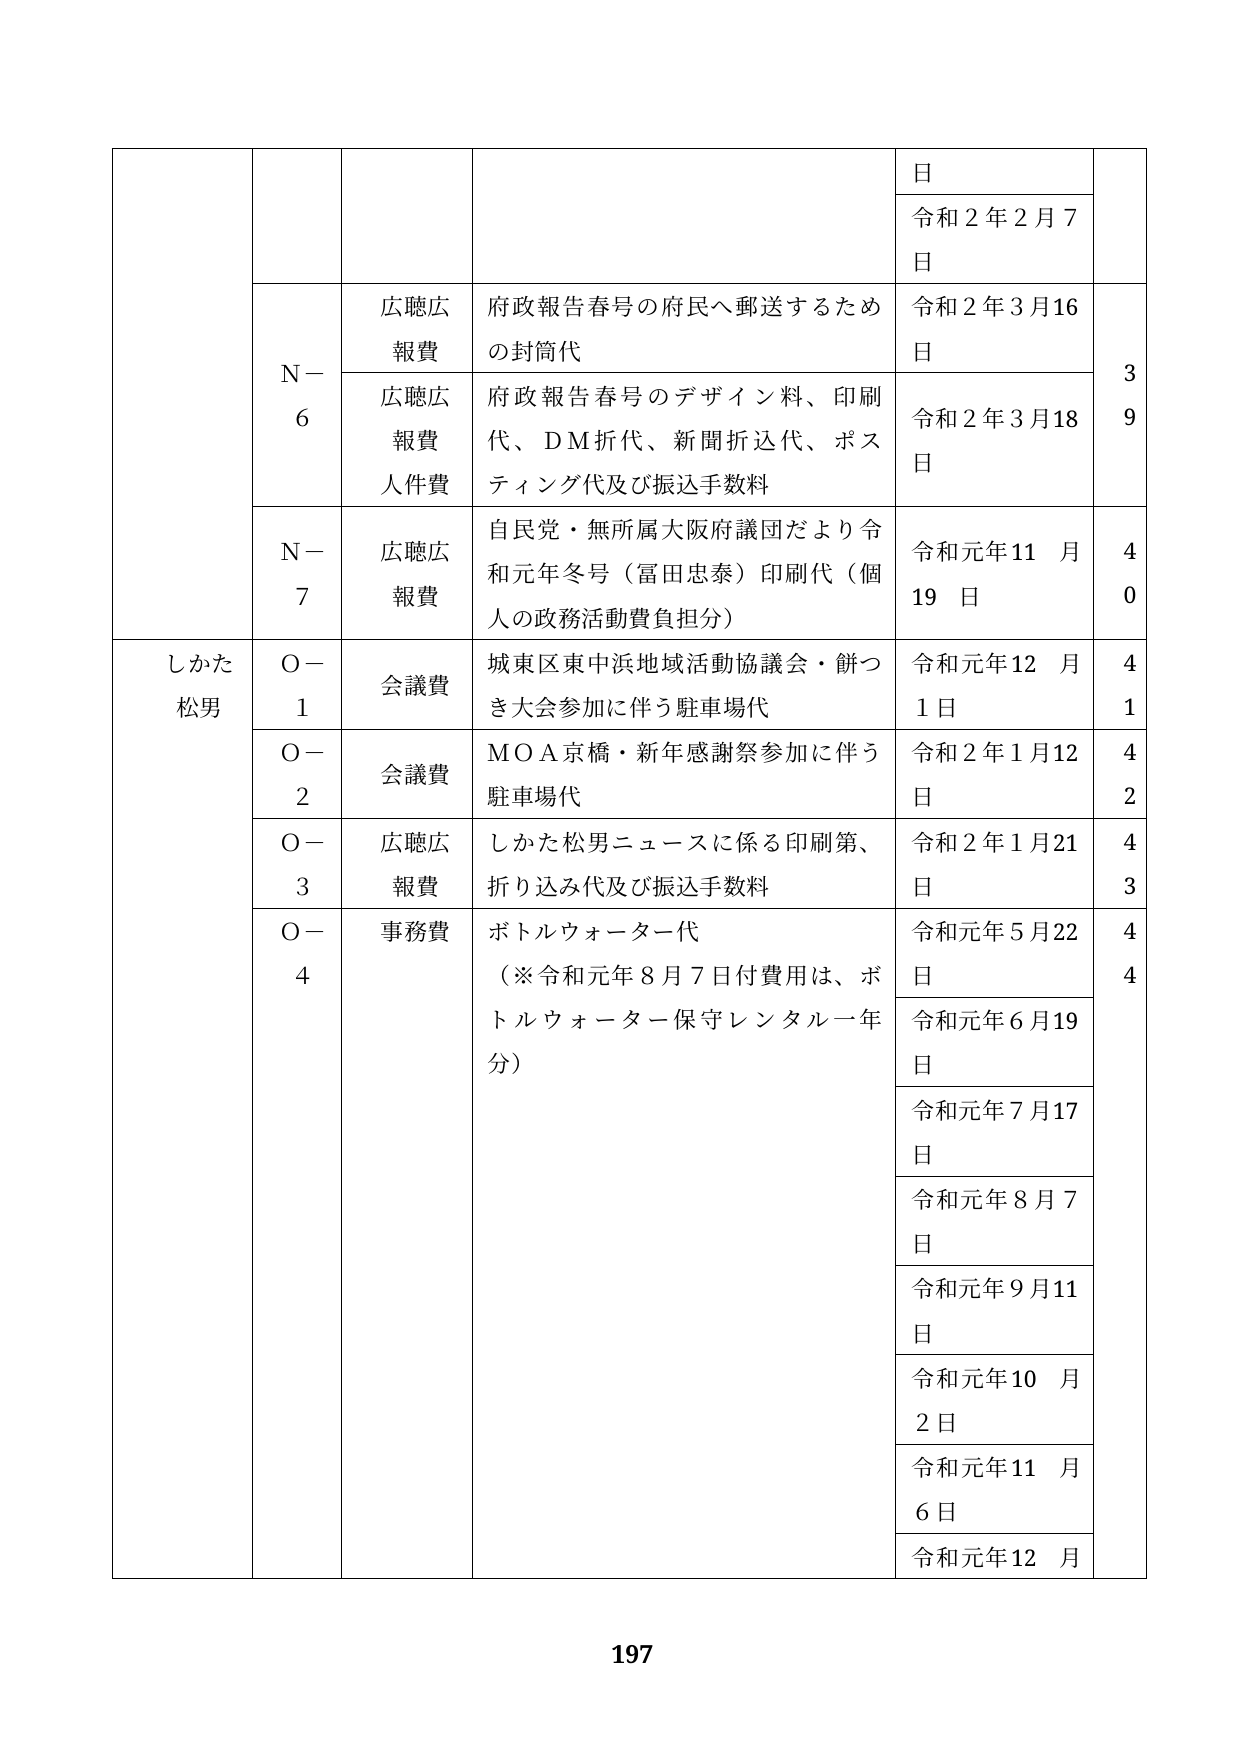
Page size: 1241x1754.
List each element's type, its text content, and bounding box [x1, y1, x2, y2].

table_cell 43 [1094, 819, 1146, 907]
table_cell 広聴広報費 [342, 284, 472, 372]
table_cell 令和元年12月11日 [896, 1534, 1093, 1578]
table_cell 令和元年11月19日 [896, 507, 1093, 639]
table_cell 会議費 [342, 730, 472, 818]
table_cell 令和２年１月21日 [896, 819, 1093, 907]
table_cell ボトルウォーター代 （※令和元年８月７日付費用は、ボトルウォーター保守レンタル一年分） [473, 909, 895, 1578]
table_cell 広聴広報費 人件費 [342, 373, 472, 506]
table_cell 40 [1094, 507, 1146, 639]
table_cell 自民党・無所属大阪府議団だより令和元年冬号（冨田忠泰）印刷代（個人の政務活動費負担分） [473, 507, 895, 639]
table_cell 広聴広報費 [342, 819, 472, 907]
table_cell 令和元年７月17日 [896, 1087, 1093, 1176]
table_cell 令和２年１月12日 [896, 730, 1093, 818]
table_cell 令和２年３月16日 [896, 284, 1093, 372]
table_cell 令和２年３月18日 [896, 373, 1093, 506]
table_cell 令和２年２月３日 [896, 149, 1093, 193]
table_cell 広聴広報費 [342, 507, 472, 639]
table_cell Ｎ－７ [253, 507, 341, 639]
table_cell 41 [1094, 640, 1146, 729]
table_cell Ｏ－４ [253, 909, 341, 1578]
table_cell 44 [1094, 909, 1146, 1578]
table_cell Ｏ－２ [253, 730, 341, 818]
table_cell 事務費 [342, 909, 472, 1578]
table_cell 42 [1094, 730, 1146, 818]
table_cell 府政報告春号の府民へ郵送するための封筒代 [473, 284, 895, 372]
table_cell 令和元年６月19日 [896, 998, 1093, 1086]
table_cell 令和２年２月７日 [896, 195, 1093, 283]
table_cell Ｏ－１ [253, 640, 341, 729]
table_cell ＭＯＡ京橋・新年感謝祭参加に伴う駐車場代 [473, 730, 895, 818]
table_cell 令和元年９月11日 [896, 1266, 1093, 1354]
table_cell Ｏ－３ [253, 819, 341, 907]
table_cell 令和元年８月７日 [896, 1177, 1093, 1265]
table_cell 令和元年12月１日 [896, 640, 1093, 729]
table_cell 府政報告春号のデザイン料、印刷代、ＤＭ折代、新聞折込代、ポスティング代及び振込手数料 [473, 373, 895, 506]
table_cell 令和元年11月６日 [896, 1445, 1093, 1533]
table_cell 令和元年５月22日 [896, 909, 1093, 997]
table_cell 令和元年10月２日 [896, 1355, 1093, 1444]
table_cell しかた松男ニュースに係る印刷第、折り込み代及び振込手数料 [473, 819, 895, 907]
table_cell 会議費 [342, 640, 472, 729]
table_cell しかた松男 [113, 640, 252, 1578]
table_cell 城東区東中浜地域活動協議会・餅つき大会参加に伴う駐車場代 [473, 640, 895, 729]
table_cell 39 [1094, 284, 1146, 506]
table_cell Ｎ－６ [253, 284, 341, 506]
